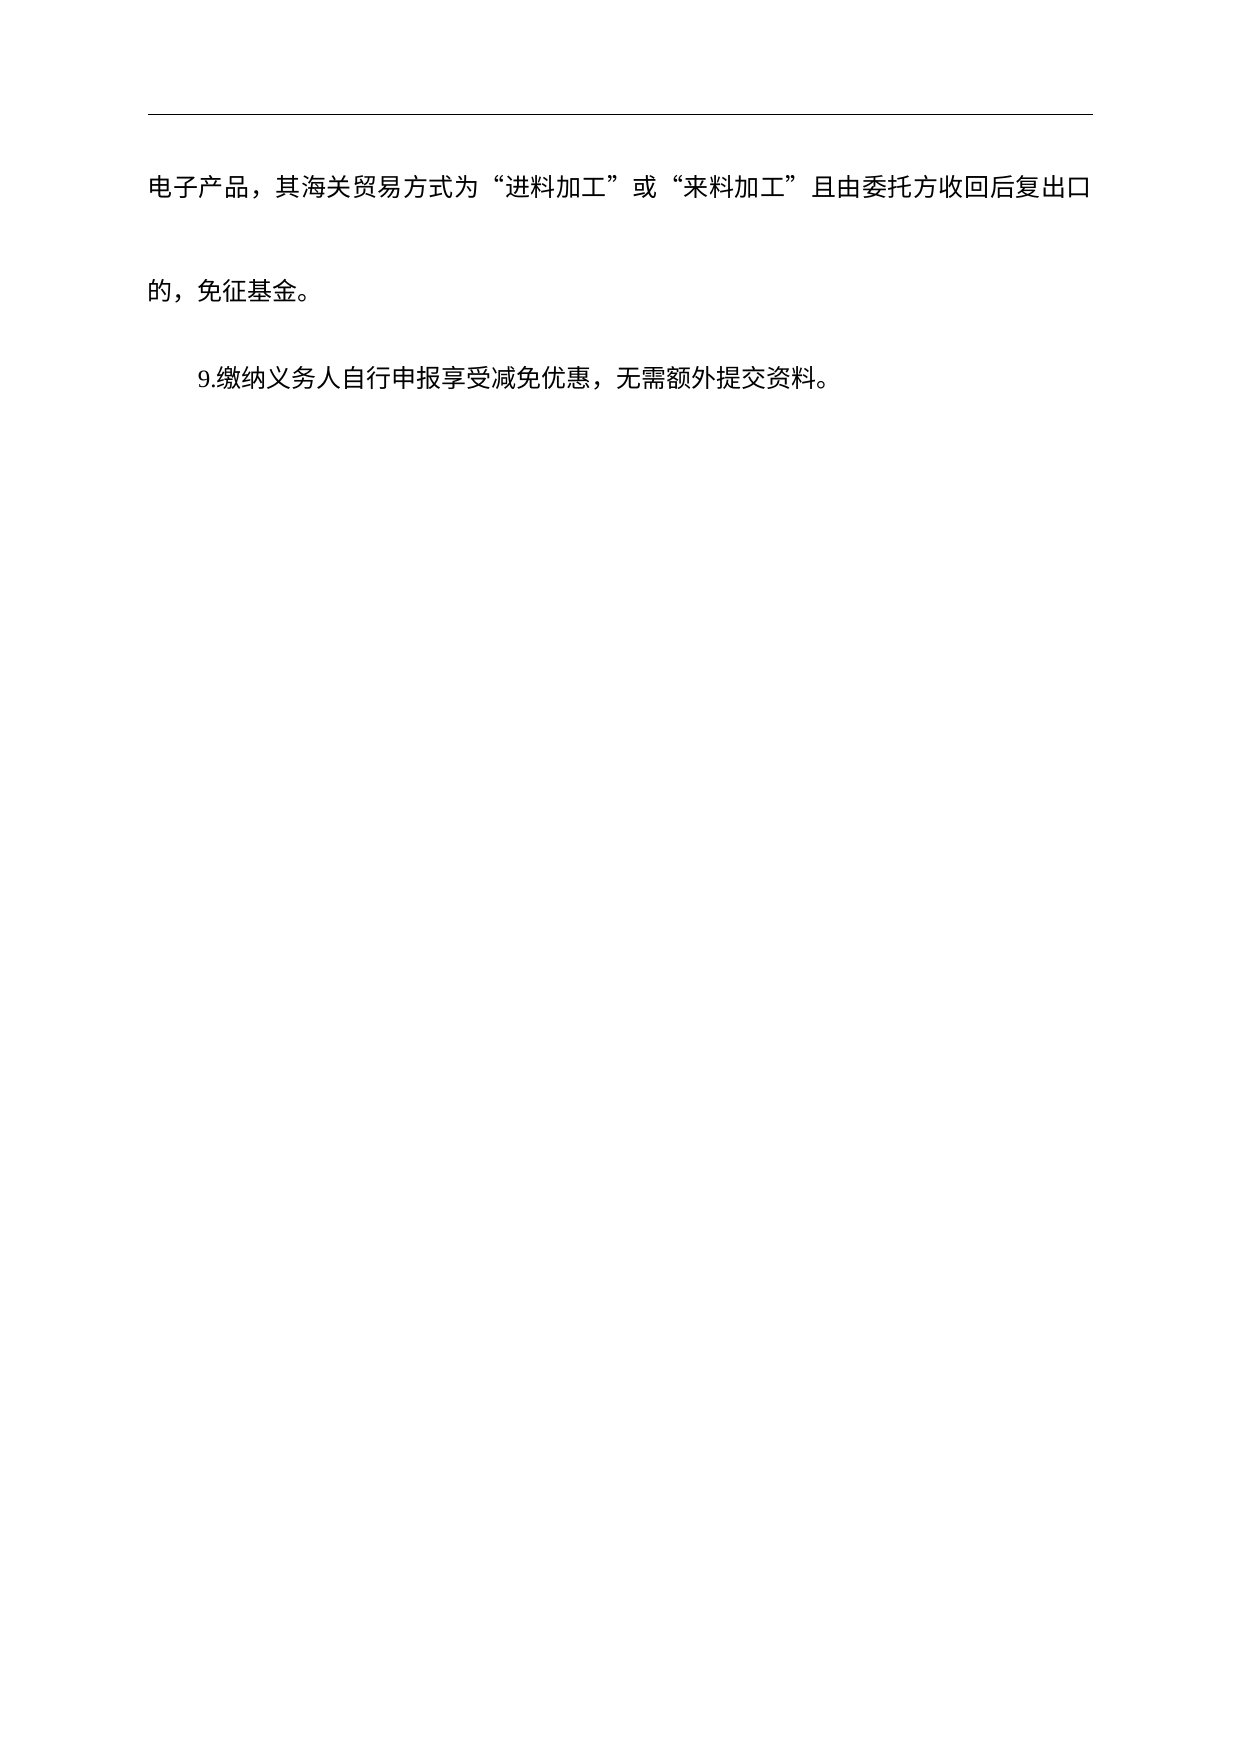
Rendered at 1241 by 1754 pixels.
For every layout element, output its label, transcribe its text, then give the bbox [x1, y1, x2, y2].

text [148, 151, 1093, 324]
text 9.缴纳义务人自行申报享受减免优惠，无需额外提交资料。 [148, 342, 1093, 411]
